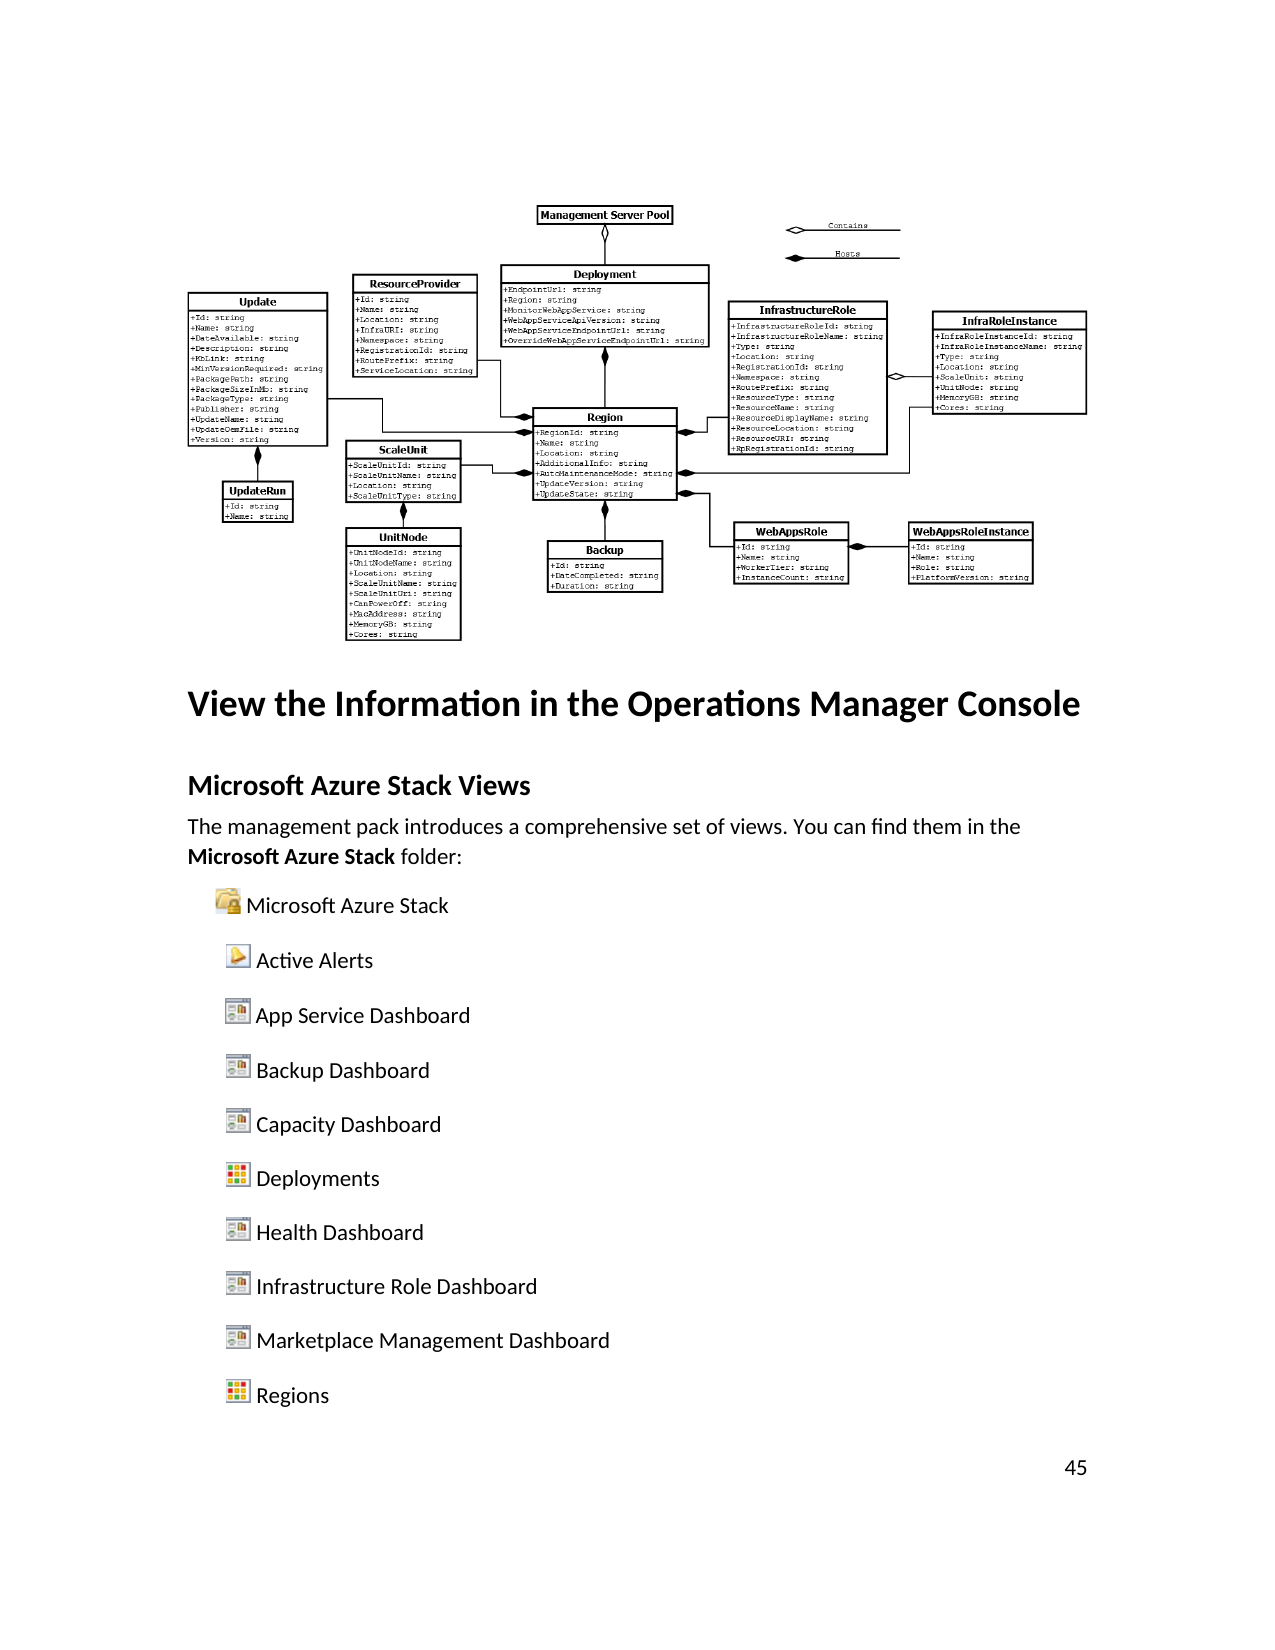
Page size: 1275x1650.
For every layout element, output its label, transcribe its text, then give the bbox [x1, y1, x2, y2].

subtitle View the Information in the Operations Manager Console [187, 680, 1087, 726]
text Marketplace Management Dashboard [216, 1325, 1087, 1354]
subtitle Microsoft Azure Stack Views [187, 767, 1087, 803]
text App Service Dashboard [216, 999, 1087, 1029]
text Infrastructure Role Dashboard [216, 1271, 1087, 1300]
picture [226, 1325, 251, 1349]
picture [226, 1379, 251, 1403]
text Active Alerts [131, 944, 1087, 974]
text Regions [216, 1379, 1087, 1409]
text Health Dashboard [216, 1217, 1087, 1246]
picture [225, 998, 251, 1024]
text Backup Dashboard [216, 1054, 1087, 1084]
picture [226, 1054, 251, 1078]
picture [226, 1108, 251, 1133]
picture [226, 1271, 251, 1295]
text Microsoft Azure Stack [216, 889, 1087, 919]
text Deployments [216, 1163, 1087, 1192]
picture [226, 944, 251, 968]
picture [226, 1162, 251, 1187]
picture [187, 205, 1088, 641]
picture [226, 1217, 251, 1241]
picture [215, 888, 241, 914]
text The management pack introduces a comprehensive set of views. You can find them in the Microsoft Azure Stack folder: [187, 812, 1087, 870]
text Capacity Dashboard [216, 1109, 1087, 1138]
